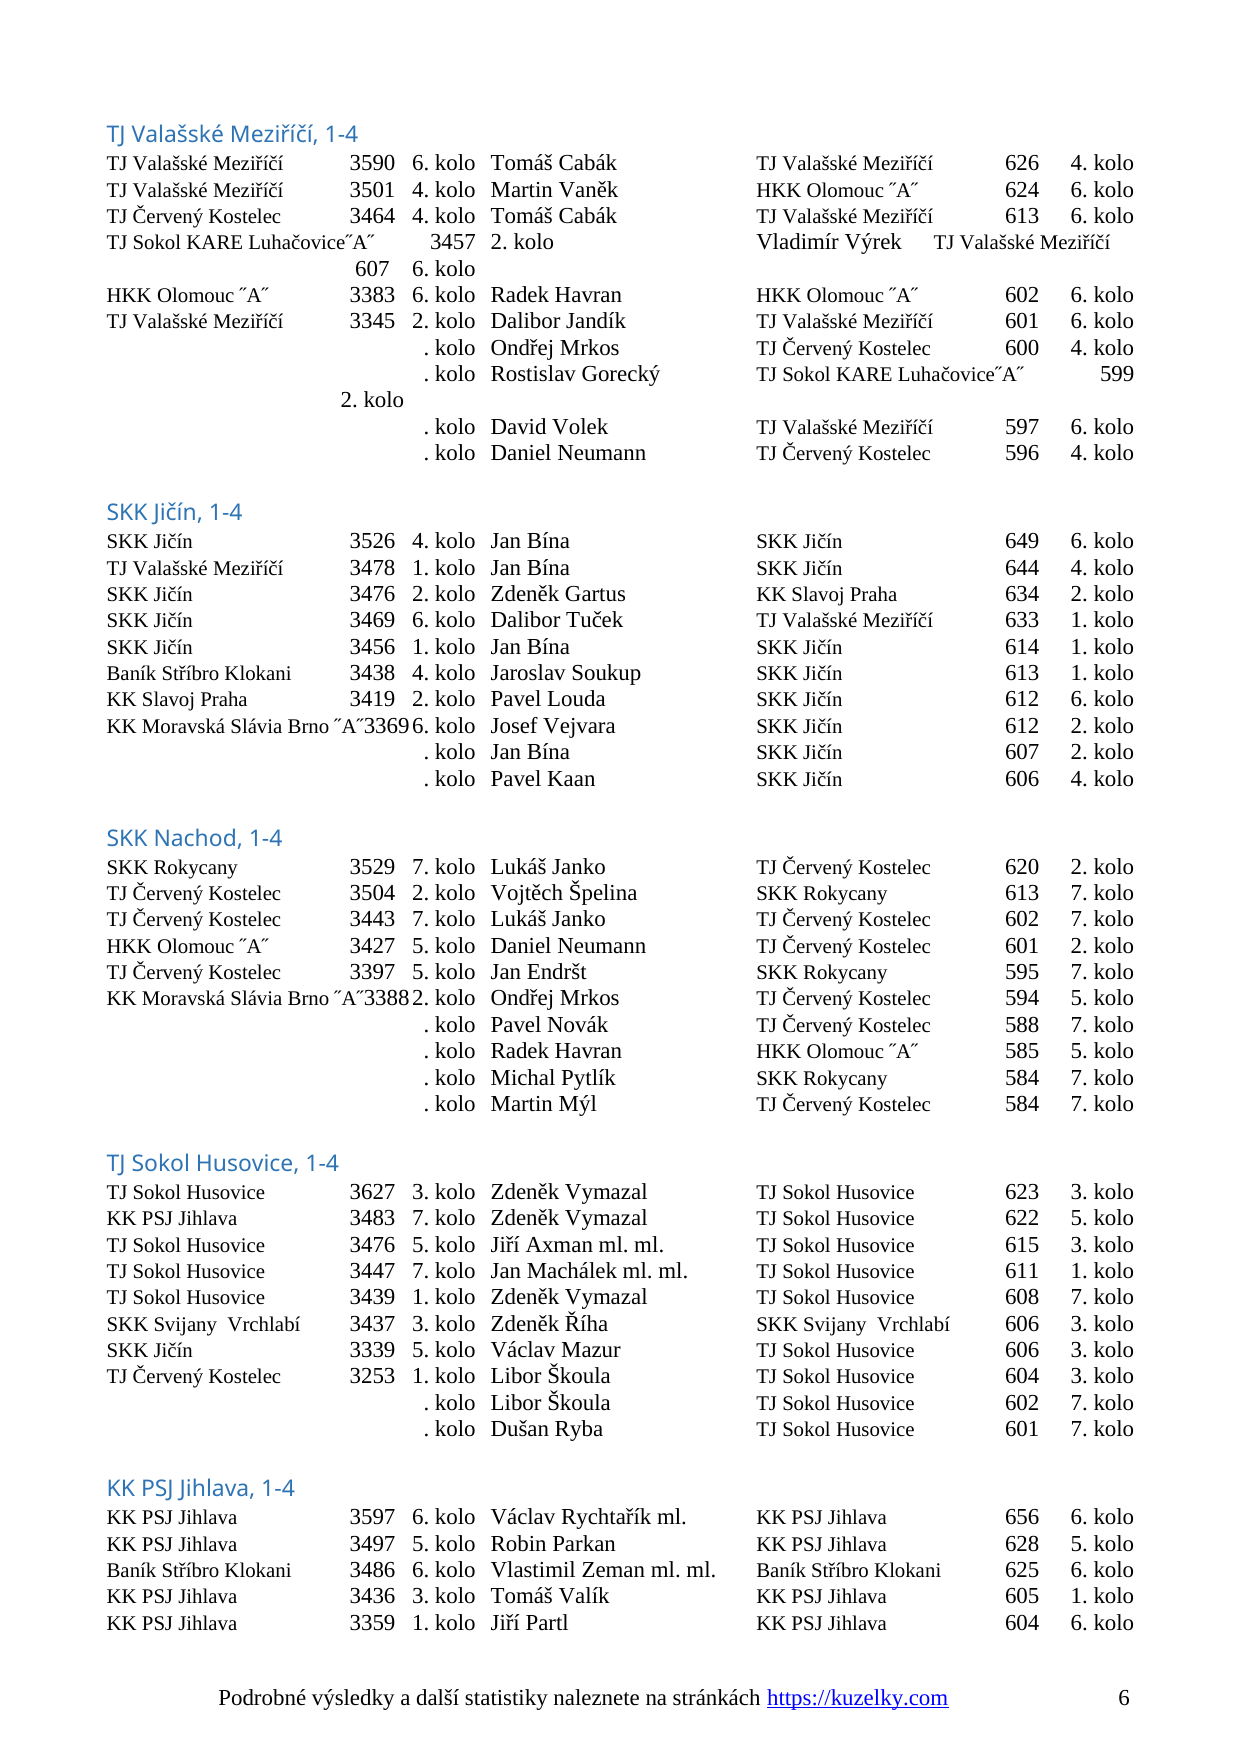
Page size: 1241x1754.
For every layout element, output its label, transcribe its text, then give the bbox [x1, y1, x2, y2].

text HKK Olomouc ˝A˝ 3427 5. kolo Daniel Neumann TJ Červený Kostelec 601 2. kolo [106, 932, 1134, 958]
text SKK Jičín 3469 6. kolo Dalibor Tuček TJ Valašské Meziříčí 633 1. kolo [106, 606, 1134, 633]
text TJ Červený Kostelec 3253 1. kolo Libor Škoula TJ Sokol Husovice 604 3. kolo [106, 1362, 1134, 1389]
text TJ Valašské Meziříčí 3501 4. kolo Martin Vaněk HKK Olomouc ˝A˝ 624 6. kolo [106, 176, 1134, 202]
text TJ Valašské Meziříčí 3478 1. kolo Jan Bína SKK Jičín 644 4. kolo [106, 554, 1134, 580]
text SKK Jičín 3526 4. kolo Jan Bína SKK Jičín 649 6. kolo [106, 527, 1134, 554]
text . kolo Dušan Ryba TJ Sokol Husovice 601 7. kolo [106, 1415, 1134, 1442]
text . kolo David Volek TJ Valašské Meziříčí 597 6. kolo [106, 413, 1134, 439]
subtitle TJ Sokol Husovice, 1-4 [106, 1147, 1134, 1178]
text . kolo Pavel Kaan SKK Jičín 606 4. kolo [106, 764, 1134, 791]
text Baník Stříbro Klokani 3438 4. kolo Jaroslav Soukup SKK Jičín 613 1. kolo [106, 659, 1134, 686]
text KK PSJ Jihlava 3497 5. kolo Robin Parkan KK PSJ Jihlava 628 5. kolo [106, 1530, 1134, 1556]
text . kolo Libor Škoula TJ Sokol Husovice 602 7. kolo [106, 1389, 1134, 1415]
text . kolo Daniel Neumann TJ Červený Kostelec 596 4. kolo [106, 439, 1134, 466]
text KK Moravská Slávia Brno ˝A˝ 3388 2. kolo Ondřej Mrkos TJ Červený Kostelec 594 5. kolo [106, 984, 1134, 1011]
text SKK Jičín 3339 5. kolo Václav Mazur TJ Sokol Husovice 606 3. kolo [106, 1336, 1134, 1362]
subtitle TJ Valašské Meziříčí, 1-4 [106, 118, 1134, 149]
text . kolo Radek Havran HKK Olomouc ˝A˝ 585 5. kolo [106, 1037, 1134, 1063]
subtitle KK PSJ Jihlava, 1-4 [106, 1472, 1134, 1503]
text . kolo Ondřej Mrkos TJ Červený Kostelec 600 4. kolo [106, 334, 1134, 360]
text SKK Jičín 3476 2. kolo Zdeněk Gartus KK Slavoj Praha 634 2. kolo [106, 580, 1134, 606]
text TJ Červený Kostelec 3397 5. kolo Jan Endršt SKK Rokycany 595 7. kolo [106, 958, 1134, 984]
text . kolo Michal Pytlík SKK Rokycany 584 7. kolo [106, 1063, 1134, 1090]
text KK Slavoj Praha 3419 2. kolo Pavel Louda SKK Jičín 612 6. kolo [106, 686, 1134, 712]
text KK PSJ Jihlava 3359 1. kolo Jiří Partl KK PSJ Jihlava 604 6. kolo [106, 1609, 1134, 1635]
text TJ Sokol Husovice 3439 1. kolo Zdeněk Vymazal TJ Sokol Husovice 608 7. kolo [106, 1283, 1134, 1310]
text KK PSJ Jihlava 3483 7. kolo Zdeněk Vymazal TJ Sokol Husovice 622 5. kolo [106, 1204, 1134, 1231]
text . kolo Pavel Novák TJ Červený Kostelec 588 7. kolo [106, 1011, 1134, 1037]
text . kolo Martin Mýl TJ Červený Kostelec 584 7. kolo [106, 1090, 1134, 1116]
text . kolo Jan Bína SKK Jičín 607 2. kolo [106, 738, 1134, 764]
text Baník Stříbro Klokani 3486 6. kolo Vlastimil Zeman ml. ml. Baník Stříbro Klokani 625 6. kolo [106, 1556, 1134, 1582]
text TJ Červený Kostelec 3443 7. kolo Lukáš Janko TJ Červený Kostelec 602 7. kolo [106, 905, 1134, 932]
text SKK Rokycany 3529 7. kolo Lukáš Janko TJ Červený Kostelec 620 2. kolo [106, 853, 1134, 879]
text HKK Olomouc ˝A˝ 3383 6. kolo Radek Havran HKK Olomouc ˝A˝ 602 6. kolo [106, 281, 1134, 307]
text TJ Červený Kostelec 3504 2. kolo Vojtěch Špelina SKK Rokycany 613 7. kolo [106, 879, 1134, 905]
text . kolo Rostislav Gorecký TJ Sokol KARE Luhačovice˝A˝ 599 2. kolo [106, 360, 1134, 413]
text KK PSJ Jihlava 3597 6. kolo Václav Rychtařík ml. KK PSJ Jihlava 656 6. kolo [106, 1503, 1134, 1530]
text TJ Valašské Meziříčí 3345 2. kolo Dalibor Jandík TJ Valašské Meziříčí 601 6. kolo [106, 307, 1134, 334]
text SKK Svijany Vrchlabí 3437 3. kolo Zdeněk Říha SKK Svijany Vrchlabí 606 3. kolo [106, 1310, 1134, 1336]
text KK PSJ Jihlava 3436 3. kolo Tomáš Valík KK PSJ Jihlava 605 1. kolo [106, 1582, 1134, 1609]
text TJ Červený Kostelec 3464 4. kolo Tomáš Cabák TJ Valašské Meziříčí 613 6. kolo [106, 202, 1134, 228]
subtitle SKK Jičín, 1-4 [106, 496, 1134, 527]
text SKK Jičín 3456 1. kolo Jan Bína SKK Jičín 614 1. kolo [106, 633, 1134, 659]
text TJ Sokol KARE Luhačovice˝A˝ 3457 2. kolo Vladimír Výrek TJ Valašské Meziříčí 607 6. kolo [106, 228, 1134, 281]
text KK Moravská Slávia Brno ˝A˝ 3369 6. kolo Josef Vejvara SKK Jičín 612 2. kolo [106, 712, 1134, 738]
text TJ Valašské Meziříčí 3590 6. kolo Tomáš Cabák TJ Valašské Meziříčí 626 4. kolo [106, 149, 1134, 176]
text TJ Sokol Husovice 3627 3. kolo Zdeněk Vymazal TJ Sokol Husovice 623 3. kolo [106, 1178, 1134, 1204]
text TJ Sokol Husovice 3476 5. kolo Jiří Axman ml. ml. TJ Sokol Husovice 615 3. kolo [106, 1231, 1134, 1257]
text TJ Sokol Husovice 3447 7. kolo Jan Machálek ml. ml. TJ Sokol Husovice 611 1. kolo [106, 1257, 1134, 1283]
subtitle SKK Nachod, 1-4 [106, 821, 1134, 853]
